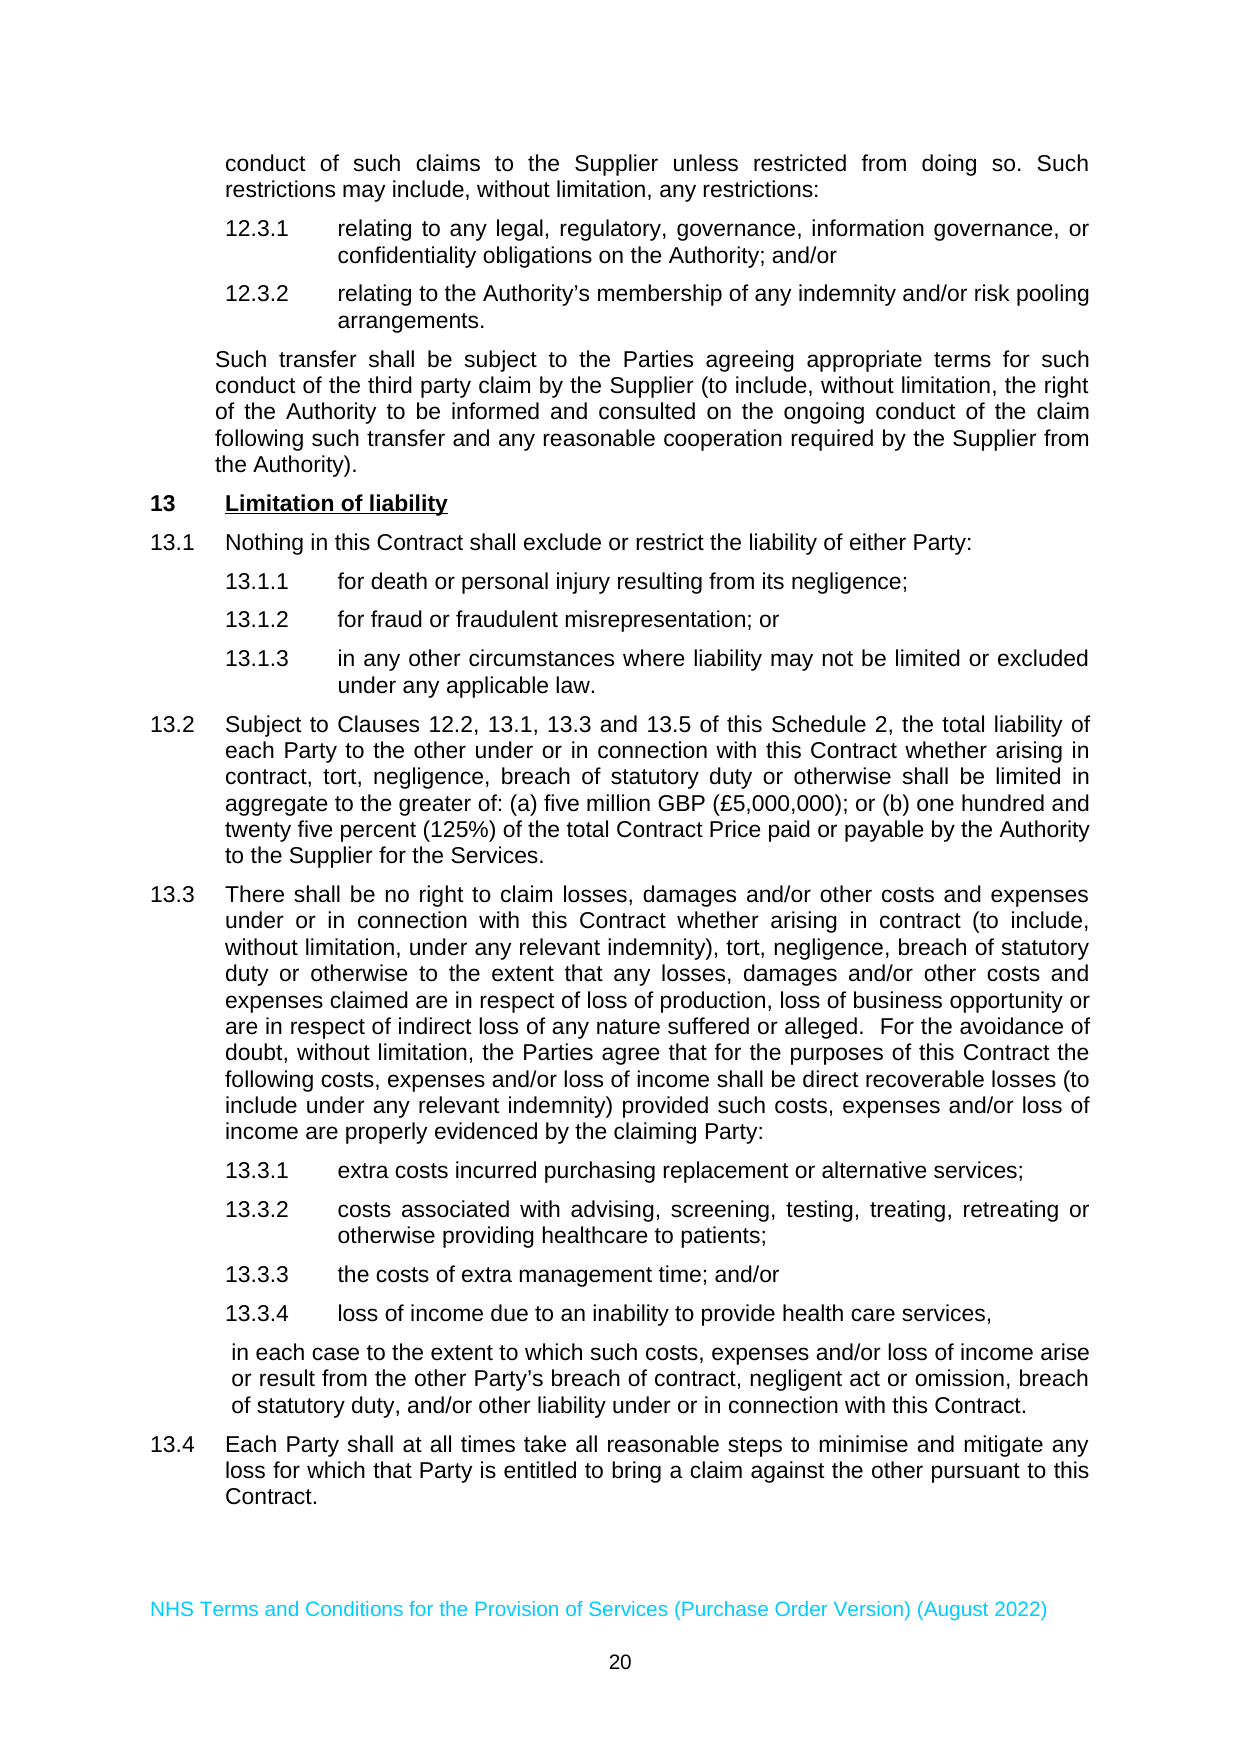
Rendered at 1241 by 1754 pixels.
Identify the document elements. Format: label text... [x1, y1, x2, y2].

subtitle Each Party shall at all times take all reasonable steps to minimise and mitigate any loss for which that Party is entitled to bring a claim against the other pursuant to this Contract. [150, 1431, 1090, 1509]
subtitle Limitation of liability [150, 490, 1090, 516]
subtitle Such transfer shall be subject to the Parties agreeing appropriate terms for such conduct of the third party claim by the Supplier (to include, without limitation, the right of the Authority to be informed and consulted on the ongoing conduct of the claim following such transfer and any reasonable cooperation required by the Supplier from the Authority). [215, 346, 1090, 477]
subtitle relating to any legal, regulatory, governance, information governance, or confidentiality obligations on the Authority; and/or [225, 215, 1090, 268]
subtitle in each case to the extent to which such costs, expenses and/or loss of income arise or result from the other Party’s breach of contract, negligent act or omission, breach of statutory duty, and/or other liability under or in connection with this Contract. [231, 1339, 1090, 1418]
subtitle Nothing in this Contract shall exclude or restrict the liability of either Party: [150, 529, 1090, 555]
subtitle relating to the Authority’s membership of any indemnity and/or risk pooling arrangements. [225, 280, 1090, 333]
subtitle Subject to Clauses 12.2, 13.1, 13.3 and 13.5 of this Schedule 2, the total liability of each Party to the other under or in connection with this Contract whether arising in contract, tort, negligence, breach of statutory duty or otherwise shall be limited in aggregate to the greater of: (a) five million GBP (£5,000,000); or (b) one hundred and twenty five percent (125%) of the total Contract Price paid or payable by the Authority to the Supplier for the Services. [150, 711, 1090, 869]
subtitle There shall be no right to claim losses, damages and/or other costs and expenses under or in connection with this Contract whether arising in contract (to include, without limitation, under any relevant indemnity), tort, negligence, breach of statutory duty or otherwise to the extent that any losses, damages and/or other costs and expenses claimed are in respect of loss of production, loss of business opportunity or are in respect of indirect loss of any nature suffered or alleged. For the avoidance of doubt, without limitation, the Parties agree that for the purposes of this Contract the following costs, expenses and/or loss of income shall be direct recoverable losses (to include under any relevant indemnity) provided such costs, expenses and/or loss of income are properly evidenced by the claiming Party: [150, 881, 1090, 1145]
subtitle for fraud or fraudulent misrepresentation; or [225, 606, 1090, 633]
subtitle extra costs incurred purchasing replacement or alternative services; [225, 1157, 1090, 1183]
subtitle costs associated with advising, screening, testing, treating, retreating or otherwise providing healthcare to patients; [225, 1196, 1090, 1249]
subtitle for death or personal injury resulting from its negligence; [225, 568, 1090, 594]
subtitle loss of income due to an inability to provide health care services, [225, 1300, 1090, 1326]
subtitle the costs of extra management time; and/or [225, 1261, 1090, 1288]
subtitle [150, 150, 1090, 203]
subtitle in any other circumstances where liability may not be limited or excluded under any applicable law. [225, 645, 1090, 698]
